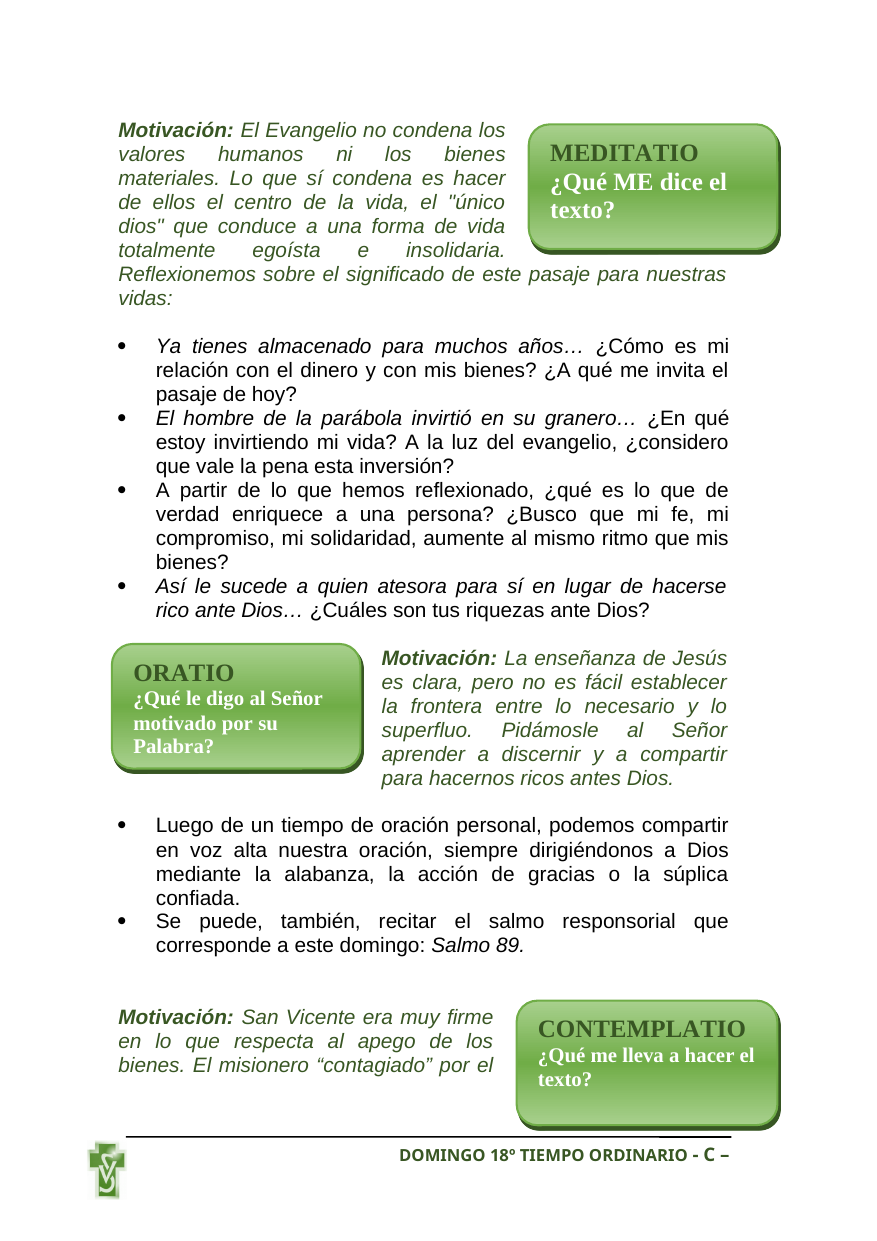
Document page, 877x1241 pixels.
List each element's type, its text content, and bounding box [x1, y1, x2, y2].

list A partir de lo que hemos reflexionado, ¿qué es lo que de verdad enriquece a una persona? ¿Busco que mi fe, mi compromiso, mi solidaridad, aumente al mismo ritmo que mis bienes? [118, 478, 729, 574]
text Motivación: La enseñanza de Jesús es clara, pero no es fácil establecer la frontera entre lo necesario y lo superfluo. Pidámosle al Señor aprender a discernir y a compartir para hacernos ricos antes Dios. [118, 646, 729, 789]
list Ya tienes almacenado para muchos años… ¿Cómo es mi relación con el dinero y con mis bienes? ¿A qué me invita el pasaje de hoy? [118, 334, 729, 406]
text Motivación: El Evangelio no condena los valores humanos ni los bienes materiales. Lo que sí condena es hacer de ellos el centro de la vida, el "único dios" que conduce a una forma de vida totalmente egoísta e insolidaria. Reflexionemos sobre el significado de este pasaje para nuestras vidas: [118, 118, 729, 310]
list Se puede, también, recitar el salmo responsorial que corresponde a este domingo: Salmo 89. [118, 909, 729, 957]
list Así le sucede a quien atesora para sí en lugar de hacerse rico ante Dios… ¿Cuáles son tus riquezas ante Dios? [118, 574, 729, 622]
list Luego de un tiempo de oración personal, podemos compartir en voz alta nuestra oración, siempre dirigiéndonos a Dios mediante la alabanza, la acción de gracias o la súplica confiada. [118, 813, 729, 909]
list El hombre de la parábola invirtió en su granero… ¿En qué estoy invirtiendo mi vida? A la luz del evangelio, ¿considero que vale la pena esta inversión? [118, 406, 729, 478]
